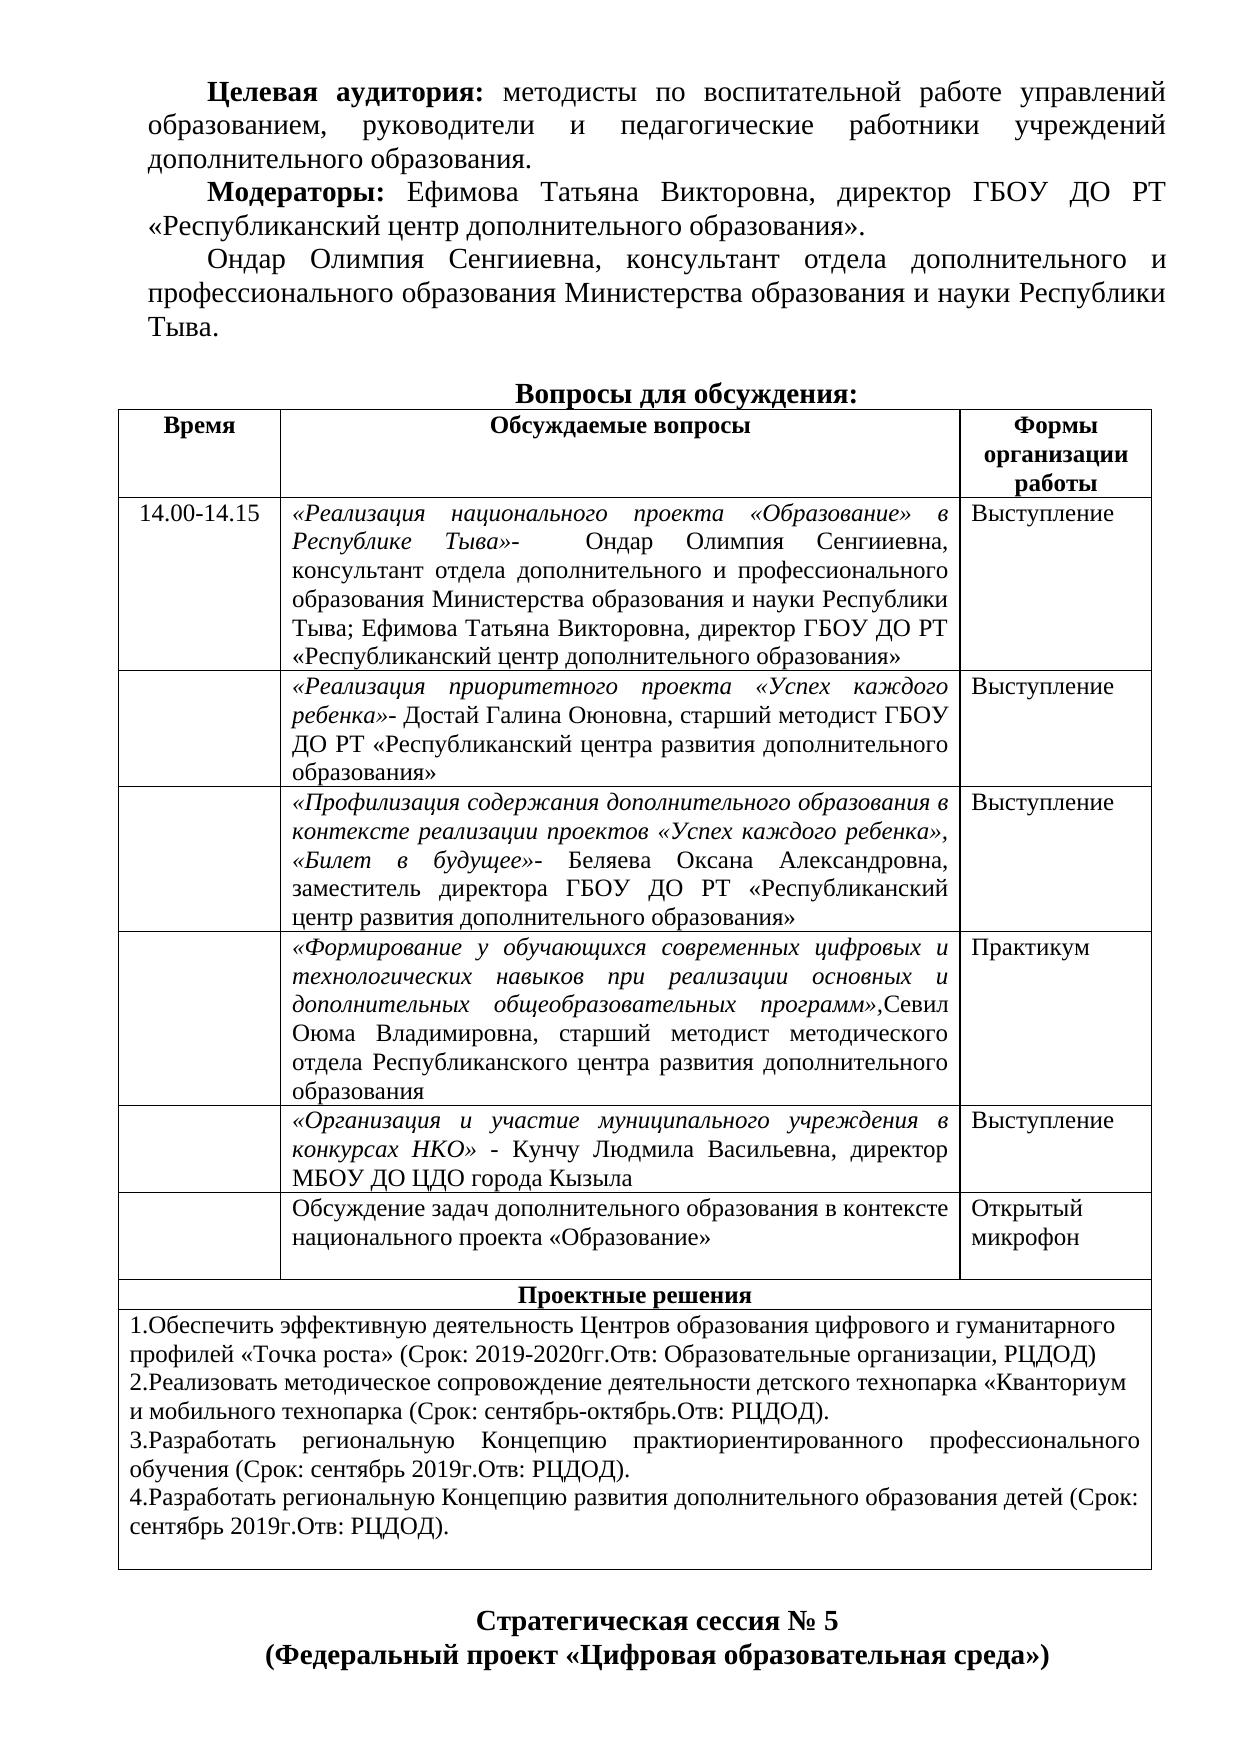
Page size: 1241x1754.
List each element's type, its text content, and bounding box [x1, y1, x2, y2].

text Стратегическая сессия № 5 [148, 1603, 1167, 1637]
table_cell [119, 932, 280, 1104]
table_header Время [119, 410, 280, 497]
text Модераторы: Ефимова Татьяна Викторовна, директор ГБОУ ДО РТ «Республиканский центр дополнительного образования». [148, 174, 1167, 242]
table_cell Выступление [961, 787, 1151, 931]
table_header Формы организации работы [961, 410, 1151, 497]
table_cell «Реализация приоритетного проекта «Успех каждого ребенка»- Достай Галина Оюновна, старший методист ГБОУ ДО РТ «Республиканский центра развития дополнительного образования» [281, 671, 959, 786]
table_header Обсуждаемые вопросы [281, 410, 959, 497]
table_cell Выступление [961, 1106, 1151, 1192]
table_cell [119, 1193, 280, 1279]
table_cell Выступление [961, 498, 1151, 670]
table_cell «Реализация национального проекта «Образование» в Республике Тыва»- Ондар Олимпия Сенгииевна, консультант отдела дополнительного и профессионального образования Министерства образования и науки Республики Тыва; Ефимова Татьяна Викторовна, директор ГБОУ ДО РТ «Республиканский центр дополнительного образования» [281, 498, 959, 670]
text Ондар Олимпия Сенгииевна, консультант отдела дополнительного и профессионального образования Министерства образования и науки Республики Тыва. [148, 242, 1167, 342]
text Целевая аудитория: методисты по воспитательной работе управлений образованием, руководители и педагогические работники учреждений дополнительного образования. [148, 74, 1167, 174]
table_cell [119, 787, 280, 931]
table_cell [119, 671, 280, 786]
table_cell «Организация и участие муниципального учреждения в конкурсах НКО» - Кунчу Людмила Васильевна, директор МБОУ ДО ЦДО города Кызыла [281, 1106, 959, 1192]
table_cell Обсуждение задач дополнительного образования в контексте национального проекта «Образование» [281, 1193, 959, 1279]
table_cell 1.Обеспечить эффективную деятельность Центров образования цифрового и гуманитарного профилей «Точка роста» (Срок: 2019-2020гг.Отв: Образовательные организации, РЦДОД) 2.Реализовать методическое сопровождение деятельности детского технопарка «Кванториум и мобильного технопарка (Срок: сентябрь-октябрь.Отв: РЦДОД). 3.Разработать региональную Концепцию практиориентированного профессионального обучения (Срок: сентябрь 2019г.Отв: РЦДОД). 4.Разработать региональную Концепцию развития дополнительного образования детей (Срок: сентябрь 2019г.Отв: РЦДОД). [119, 1310, 1151, 1569]
table_cell «Формирование у обучающихся современных цифровых и технологических навыков при реализации основных и дополнительных общеобразовательных программ»,Севил Оюма Владимировна, старший методист методического отдела Республиканского центра развития дополнительного образования [281, 932, 959, 1104]
table_cell Открытый микрофон [961, 1193, 1151, 1279]
table_cell Выступление [961, 671, 1151, 786]
table_cell Проектные решения [119, 1280, 1151, 1309]
text Вопросы для обсуждения: [148, 376, 1167, 409]
table_cell [119, 1106, 280, 1192]
table_cell Практикум [961, 932, 1151, 1104]
text (Федеральный проект «Цифровая образовательная среда») [148, 1637, 1167, 1670]
table_cell 14.00-14.15 [119, 498, 280, 670]
table_cell «Профилизация содержания дополнительного образования в контексте реализации проектов «Успех каждого ребенка», «Билет в будущее»- Беляева Оксана Александровна, заместитель директора ГБОУ ДО РТ «Республиканский центр развития дополнительного образования» [281, 787, 959, 931]
